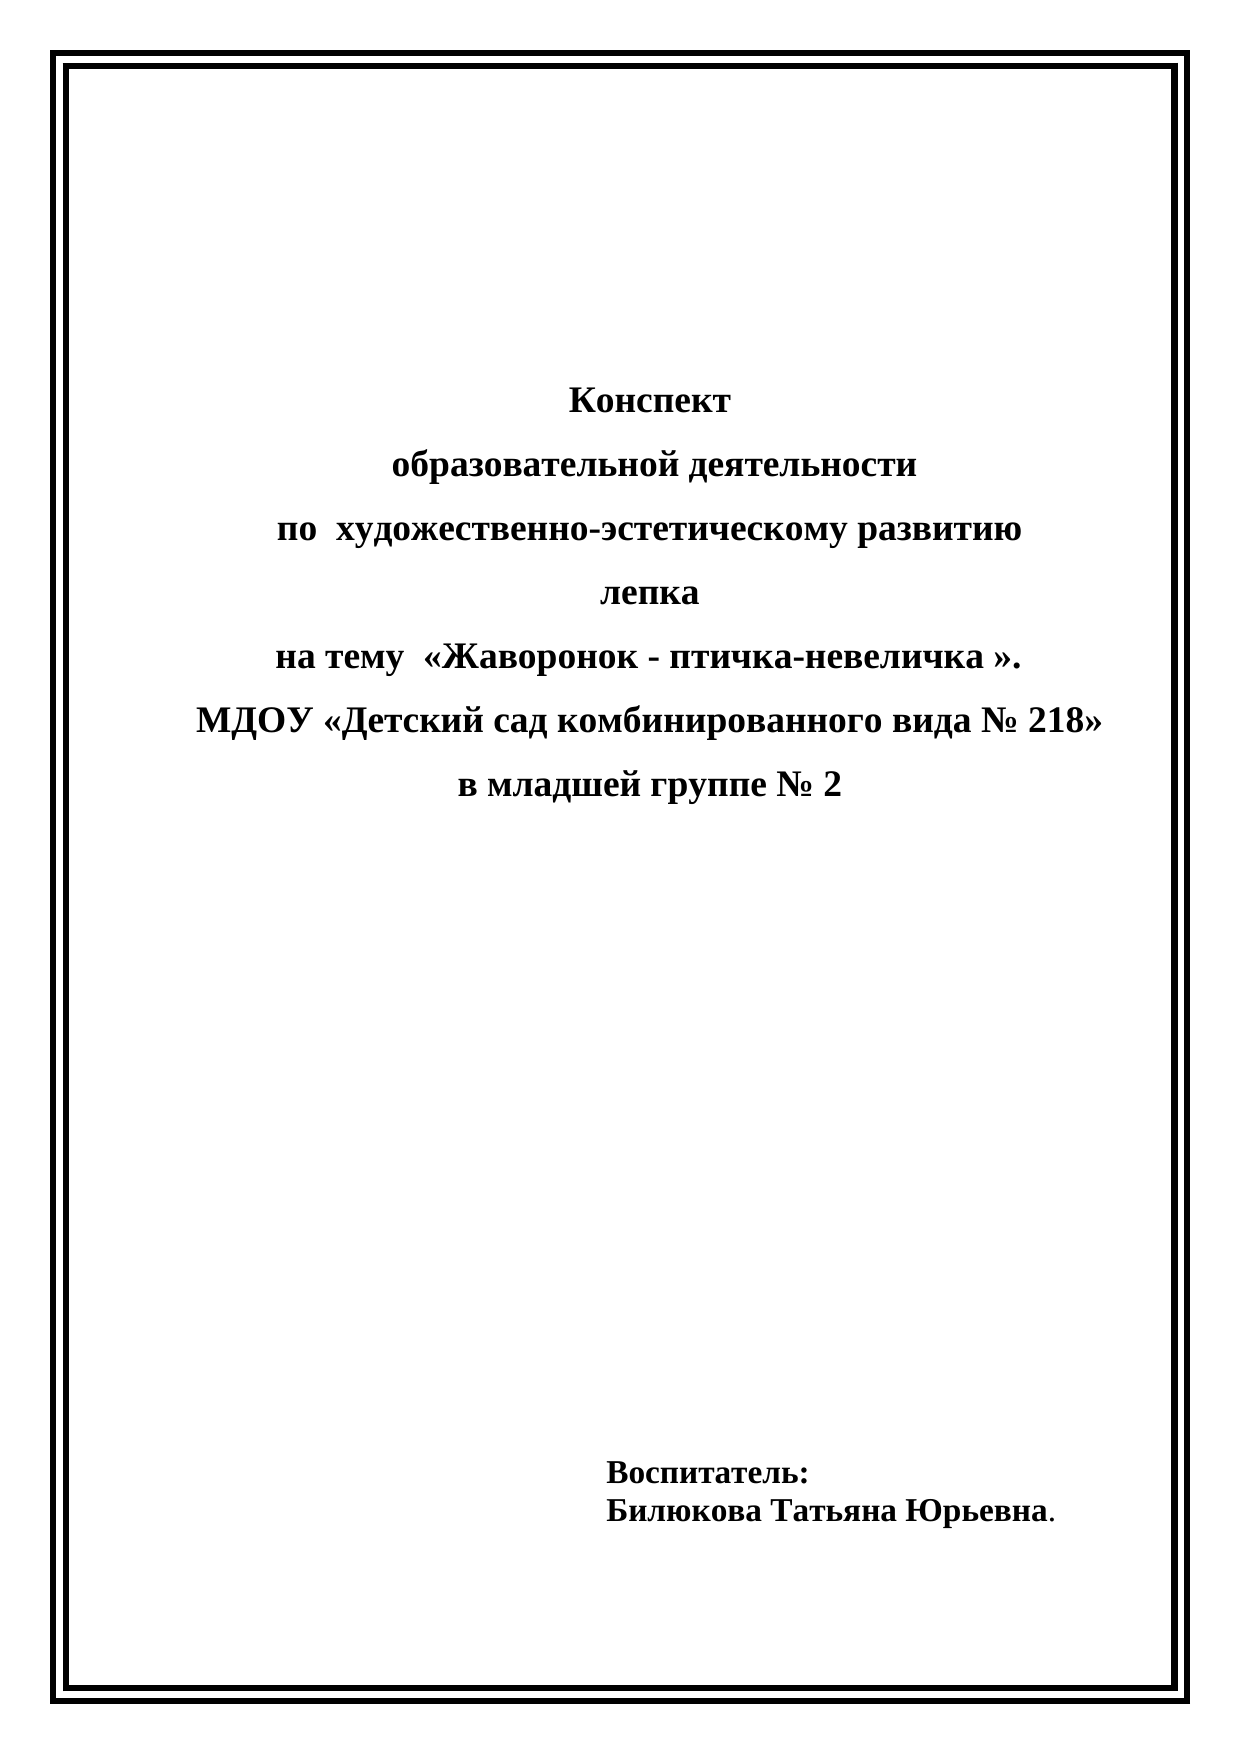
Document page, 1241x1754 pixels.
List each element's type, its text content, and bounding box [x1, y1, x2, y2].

text в младшей группе № 2 [148, 761, 1152, 804]
text образовательной деятельности [148, 442, 1152, 485]
text Билюкова Татьяна Юрьевна. [148, 1490, 1152, 1529]
text на тему «Жаворонок - птичка-невеличка ». [148, 633, 1152, 677]
text по художественно-эстетическому развитию [148, 506, 1152, 549]
text МДОУ «Детский сад комбинированного вида № 218» [148, 697, 1152, 741]
text Воспитатель: [148, 1452, 1152, 1490]
text лепка [148, 569, 1152, 613]
text Конспект [148, 378, 1152, 421]
